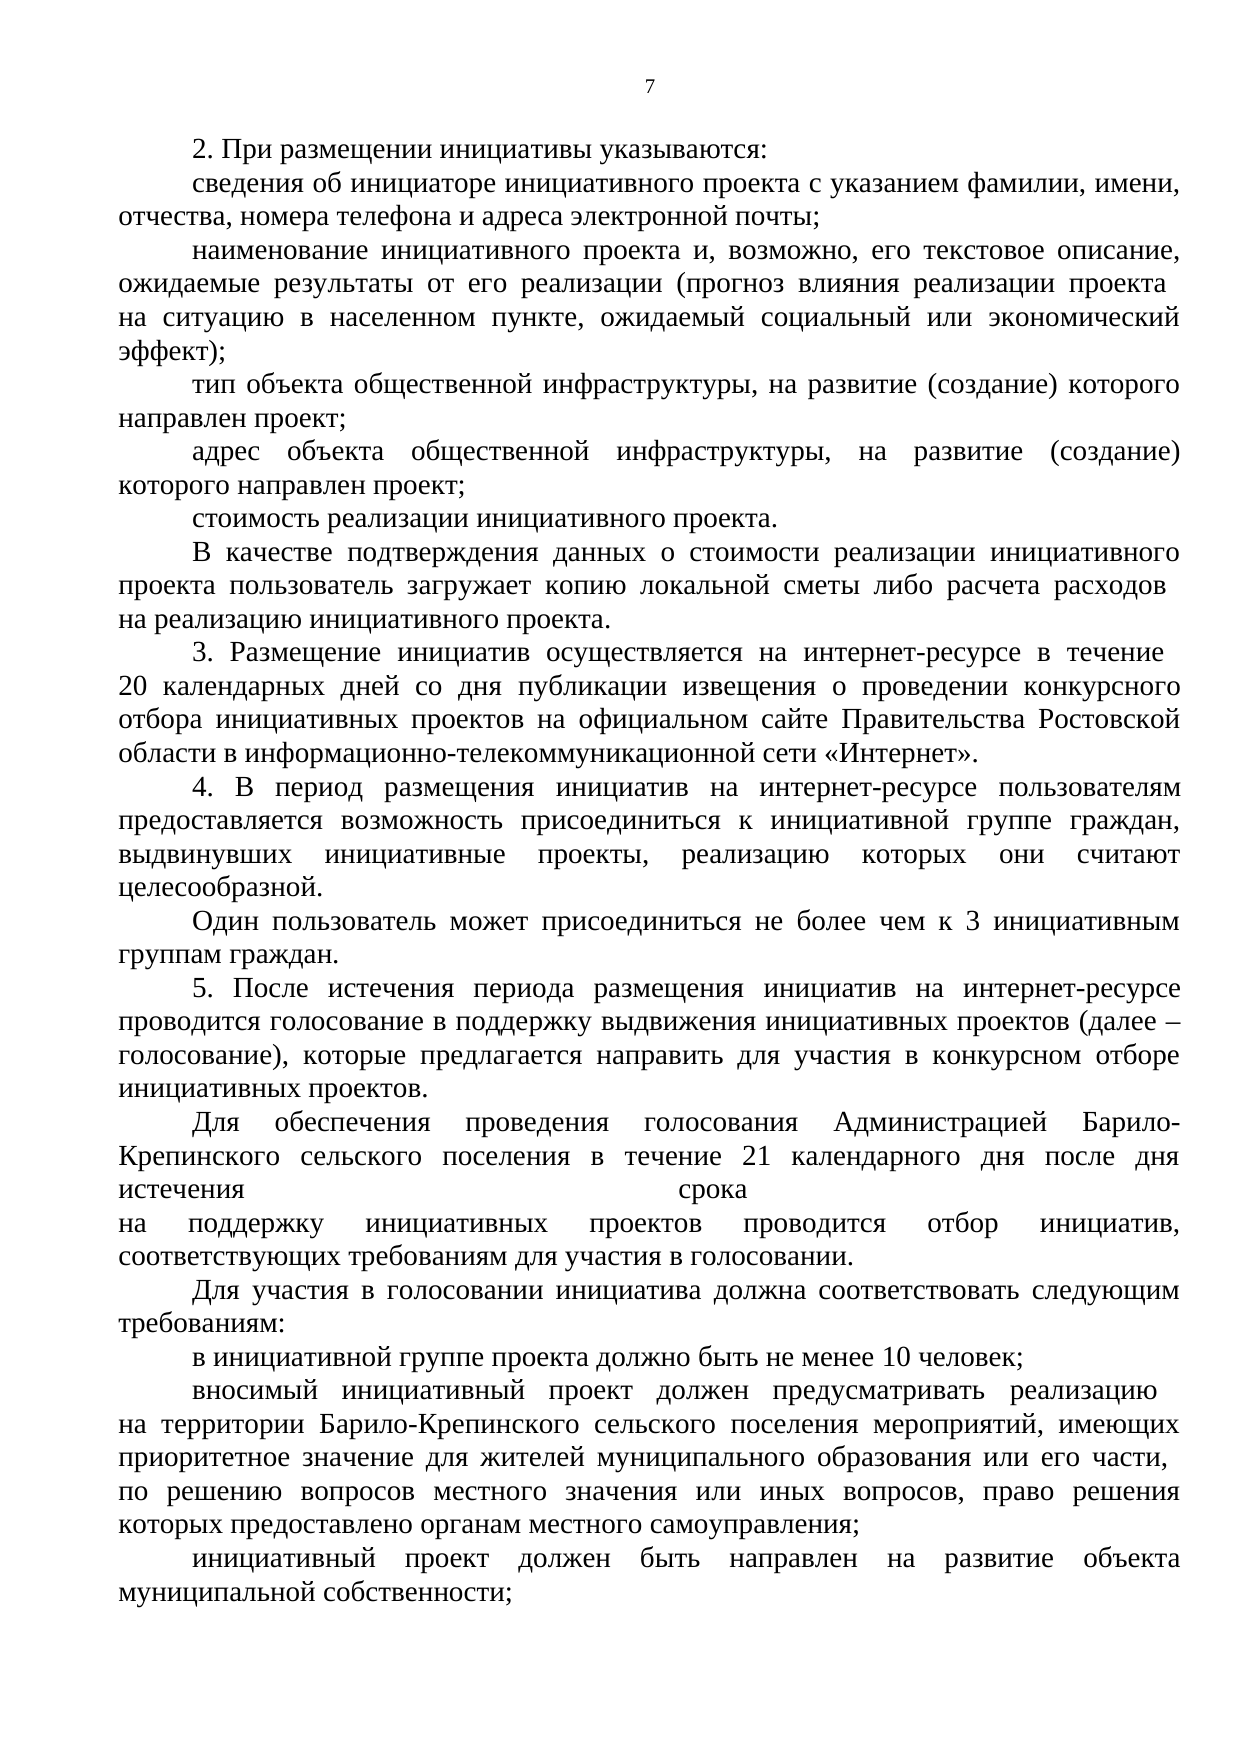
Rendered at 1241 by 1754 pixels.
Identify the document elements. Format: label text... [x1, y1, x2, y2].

text Для обеспечения проведения голосования Администрацией Барило-Крепинского сельского поселения в течение 21 календарного дня после дня истечения срока на поддержку инициативных проектов проводится отбор инициатив, соответствующих требованиям для участия в голосовании. [118, 1104, 1181, 1272]
text 3. Размещение инициатив осуществляется на интернет-ресурсе в течение 20 календарных дней со дня публикации извещения о проведении конкурсного отбора инициативных проектов на официальном сайте Правительства Ростовской области в информационно-телекоммуникационной сети «Интернет». [118, 634, 1181, 769]
text Один пользователь может присоединиться не более чем к 3 инициативным группам граждан. [118, 903, 1181, 970]
text 4. В период размещения инициатив на интернет-ресурсе пользователям предоставляется возможность присоединиться к инициативной группе граждан, выдвинувших инициативные проекты, реализацию которых они считают целесообразной. [118, 769, 1181, 903]
text адрес объекта общественной инфраструктуры, на развитие (создание) которого направлен проект; [118, 433, 1181, 500]
text Для участия в голосовании инициатива должна соответствовать следующим требованиям: [118, 1272, 1181, 1339]
text наименование инициативного проекта и, возможно, его текстовое описание, ожидаемые результаты от его реализации (прогноз влияния реализации проекта на ситуацию в населенном пункте, ожидаемый социальный или экономический эффект); [118, 232, 1181, 366]
text в инициативной группе проекта должно быть не менее 10 человек; [118, 1339, 1181, 1372]
text тип объекта общественной инфраструктуры, на развитие (создание) которого направлен проект; [118, 366, 1181, 433]
text вносимый инициативный проект должен предусматривать реализацию на территории Барило-Крепинского сельского поселения мероприятий, имеющих приоритетное значение для жителей муниципального образования или его части, по решению вопросов местного значения или иных вопросов, право решения которых предоставлено органам местного самоуправления; [118, 1372, 1181, 1540]
text инициативный проект должен быть направлен на развитие объекта муниципальной собственности; [118, 1540, 1181, 1607]
text 5. После истечения периода размещения инициатив на интернет-ресурсе проводится голосование в поддержку выдвижения инициативных проектов (далее – голосование), которые предлагается направить для участия в конкурсном отборе инициативных проектов. [118, 970, 1181, 1104]
text 2. При размещении инициативы указываются: [118, 131, 1181, 165]
text сведения об инициаторе инициативного проекта с указанием фамилии, имени, отчества, номера телефона и адреса электронной почты; [118, 165, 1181, 232]
text В качестве подтверждения данных о стоимости реализации инициативного проекта пользователь загружает копию локальной сметы либо расчета расходов на реализацию инициативного проекта. [118, 534, 1181, 634]
text стоимость реализации инициативного проекта. [118, 500, 1181, 534]
